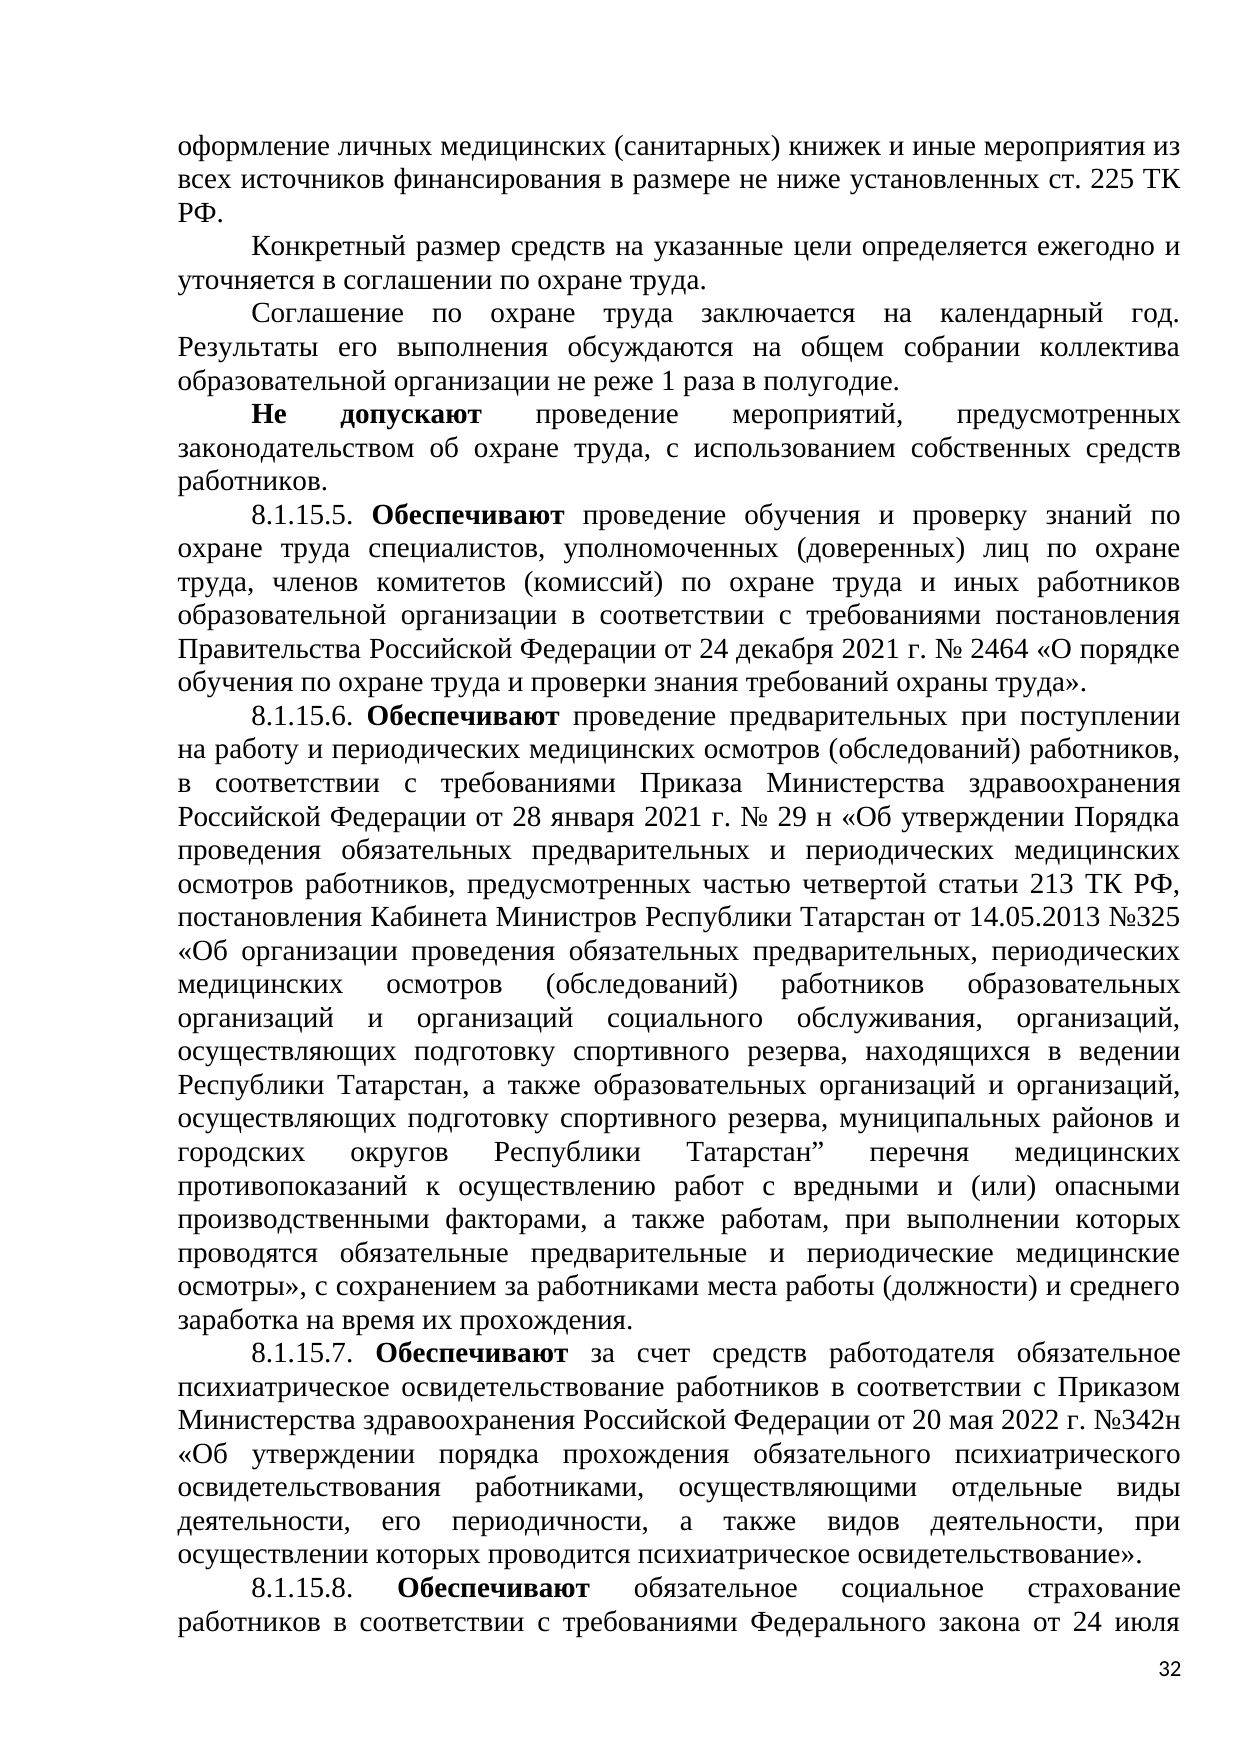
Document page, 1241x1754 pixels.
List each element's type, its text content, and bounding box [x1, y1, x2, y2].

text 8.1.15.5. Обеспечивают проведение обучения и проверку знаний по охране труда специалистов, уполномоченных (доверенных) лиц по охране труда, членов комитетов (комиссий) по охране труда и иных работников образовательной организации в соответствии с требованиями постановления Правительства Российской Федерации от 24 декабря 2021 г. № 2464 «О порядке обучения по охране труда и проверки знания требований охраны труда». [177, 497, 1181, 698]
text 8.1.15.6. Обеспечивают проведение предварительных при поступлении на работу и периодических медицинских осмотров (обследований) работников, в соответствии с требованиями Приказа Министерства здравоохранения Российской Федерации от 28 января 2021 г. № 29 н «Об утверждении Порядка проведения обязательных предварительных и периодических медицинских осмотров работников, предусмотренных частью четвертой статьи 213 ТК РФ, постановления Кабинета Министров Республики Татарстан от 14.05.2013 №325 «Об организации проведения обязательных предварительных, периодических медицинских осмотров (обследований) работников образовательных организаций и организаций социального обслуживания, организаций, осуществляющих подготовку спортивного резерва, находящихся в ведении Республики Татарстан, а также образовательных организаций и организаций, осуществляющих подготовку спортивного резерва, муниципальных районов и городских округов Республики Татарстан” перечня медицинских противопоказаний к осуществлению работ с вредными и (или) опасными производственными факторами, а также работам, при выполнении которых проводятся обязательные предварительные и периодические медицинские осмотры», с сохранением за работниками места работы (должности) и среднего заработка на время их прохождения. [177, 698, 1181, 1335]
text Конкретный размер средств на указанные цели определяется ежегодно и уточняется в соглашении по охране труда. [177, 228, 1181, 296]
text Соглашение по охране труда заключается на календарный год. Результаты его выполнения обсуждаются на общем собрании коллектива образовательной организации не реже 1 раза в полугодие. [177, 296, 1181, 396]
text 8.1.15.7. Обеспечивают за счет средств работодателя обязательное психиатрическое освидетельствование работников в соответствии с Приказом Министерства здравоохранения Российской Федерации от 20 мая 2022 г. №342н «Об утверждении порядка прохождения обязательного психиатрического освидетельствования работниками, осуществляющими отдельные виды деятельности, его периодичности, а также видов деятельности, при осуществлении которых проводится психиатрическое освидетельствование». [177, 1335, 1181, 1570]
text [177, 128, 1181, 228]
text Не допускают проведение мероприятий, предусмотренных законодательством об охране труда, с использованием собственных средств работников. [177, 396, 1181, 497]
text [177, 1570, 1181, 1637]
